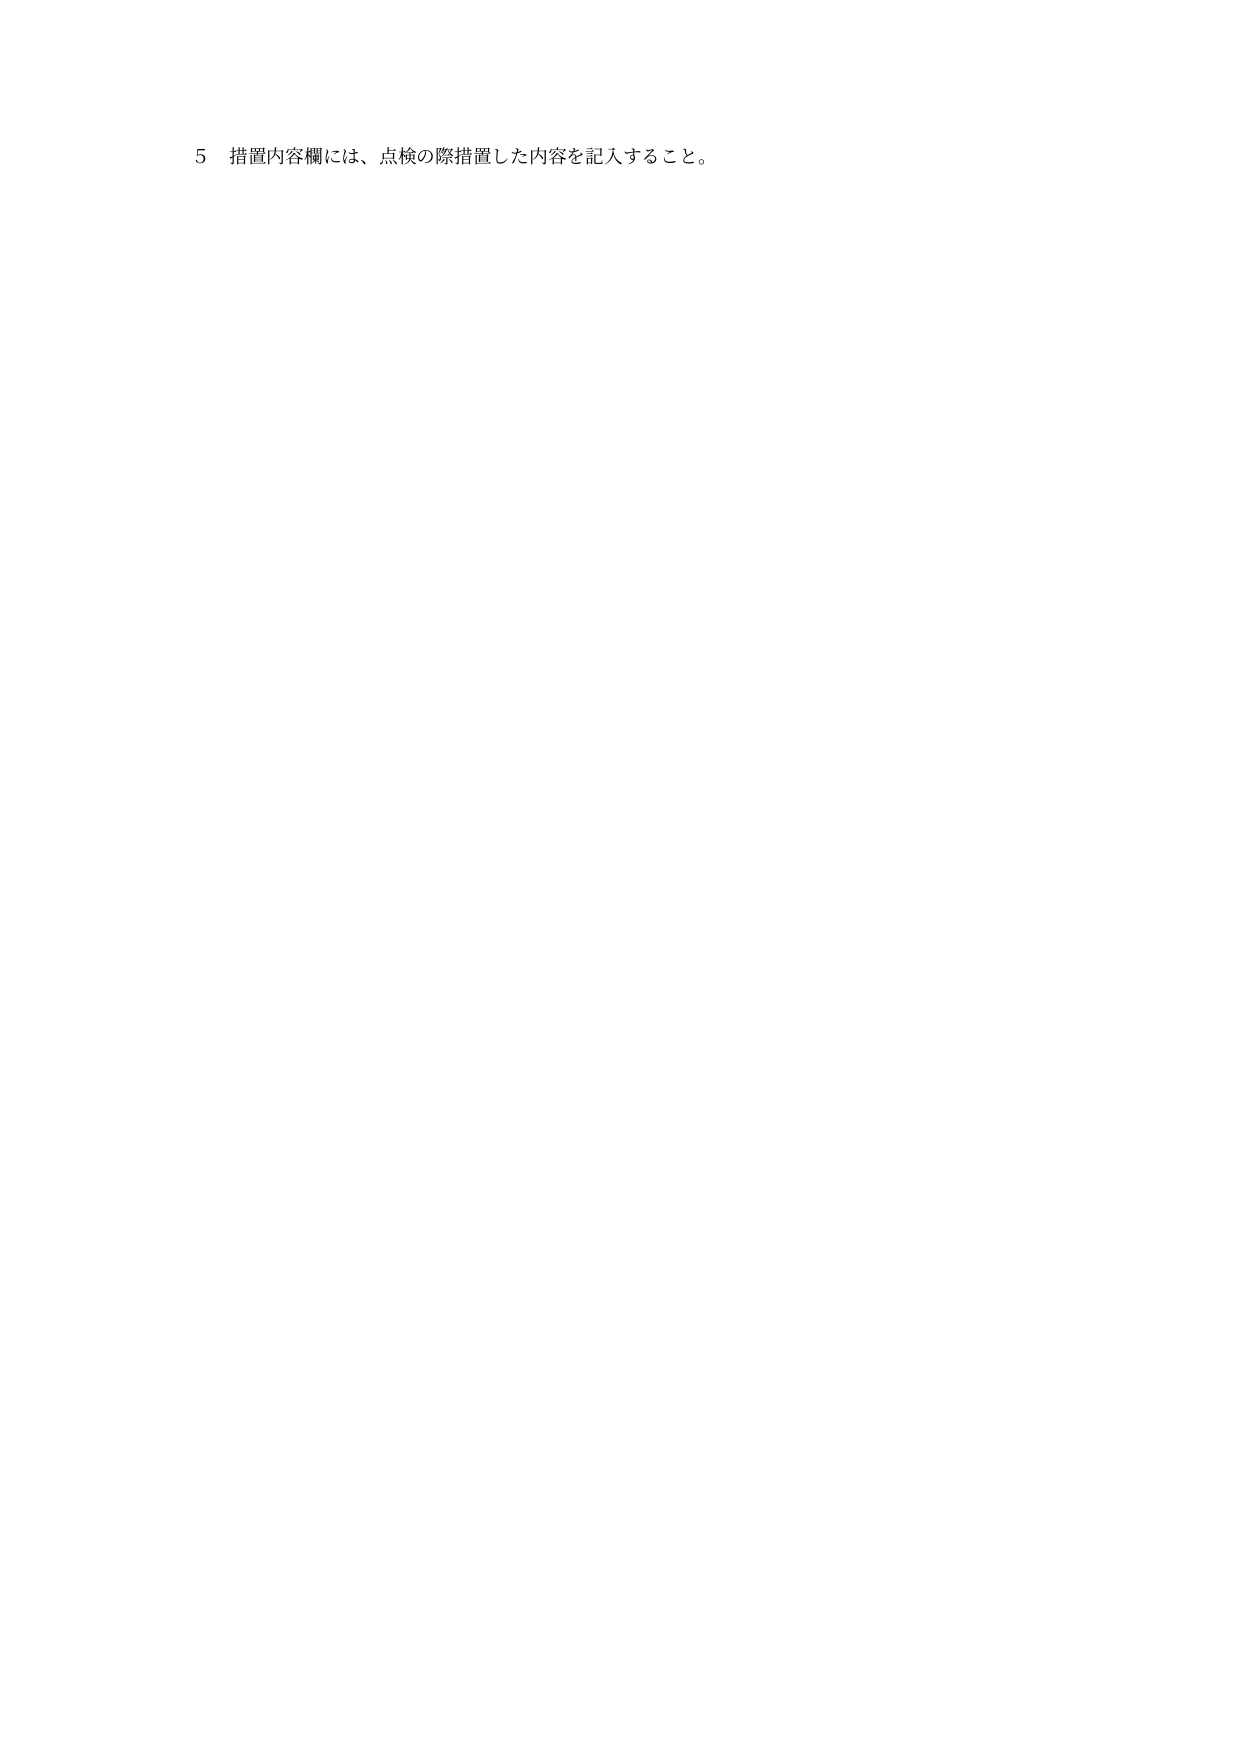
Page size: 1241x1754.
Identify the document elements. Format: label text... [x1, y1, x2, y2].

text ５ 措置内容欄には、点検の際措置した内容を記入すること。 [135, 136, 1105, 174]
